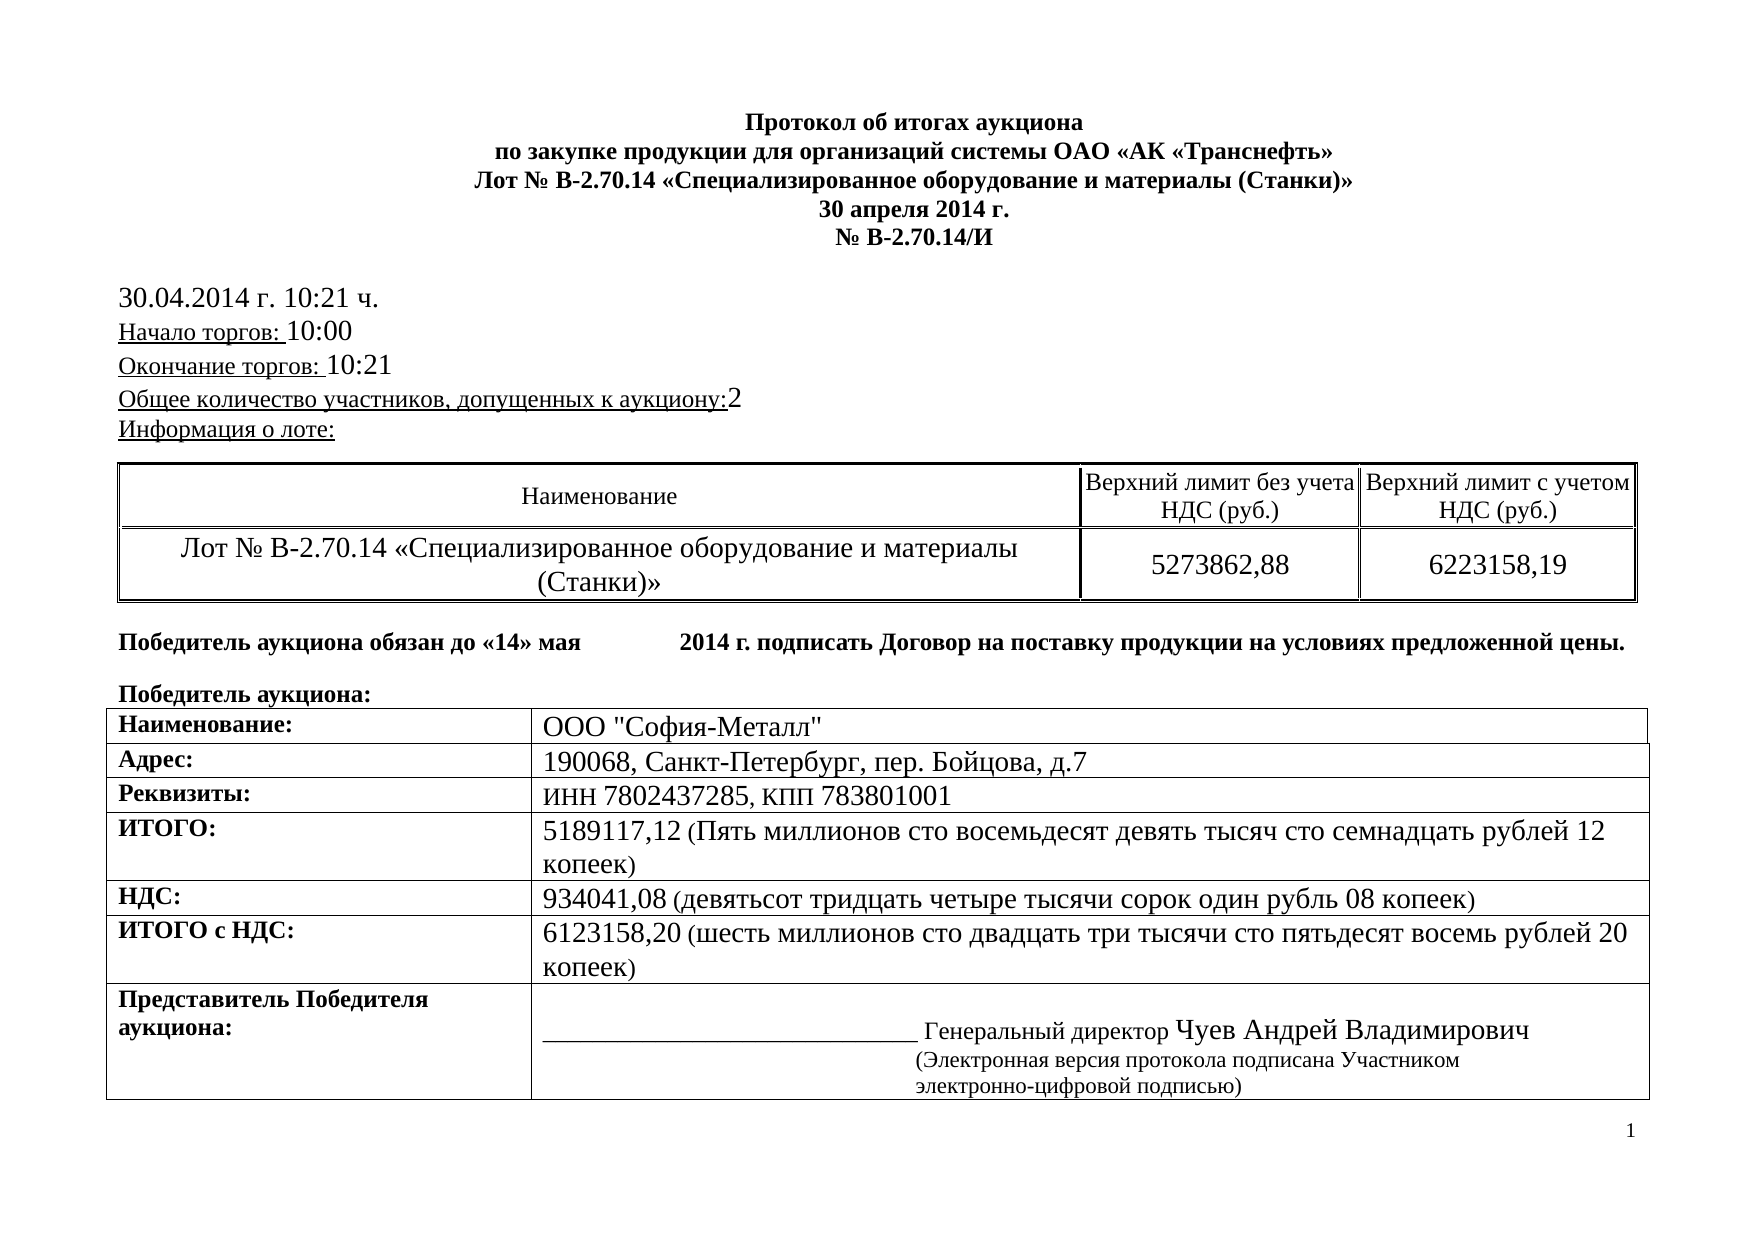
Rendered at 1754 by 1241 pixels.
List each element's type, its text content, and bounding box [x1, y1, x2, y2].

table_cell Адрес: [107, 744, 531, 777]
table_cell [1080, 529, 1359, 599]
table_cell НДС: [107, 881, 531, 914]
table_cell ИНН , КПП [532, 778, 1649, 812]
text Информация о лоте: [118, 414, 1636, 443]
table_cell () [532, 916, 1649, 983]
table_cell [118, 526, 1080, 599]
table_cell ИТОГО: [107, 813, 531, 880]
table_header Верхний лимит с учетом НДС (руб.) [1360, 465, 1634, 526]
title № [118, 222, 1636, 251]
table_cell Реквизиты: [107, 778, 531, 812]
table_header [532, 709, 1647, 743]
title Протокол об итогах аукциона [118, 107, 1636, 136]
table_cell Представитель Победителя аукциона: [107, 984, 531, 1099]
table_cell () [532, 881, 1649, 914]
title по закупке продукции для организаций системы ОАО «АК «Транснефть» [118, 136, 1636, 165]
table_header Верхний лимит без учета НДС (руб.) [1080, 465, 1359, 526]
text Общее количество участников, допущенных к аукциону: [118, 381, 1636, 414]
table_header Наименование [120, 465, 1080, 526]
text Начало торгов: [118, 313, 1636, 347]
table_cell () [532, 813, 1649, 880]
table_cell ИТОГО с НДС: [107, 916, 531, 983]
text Победитель аукциона обязан до «14» мая 2014 г. подписать Договор на поставку продукции на условиях предложенной цены. [118, 627, 1636, 655]
table_cell ______________________________ Генеральный директор (Электронная версия протокола подписана Участником электронно-цифровой подписью) [532, 984, 1649, 1099]
text Окончание торгов: [118, 347, 1636, 381]
table_header Наименование: [107, 709, 531, 743]
text Победитель аукциона: [118, 679, 1636, 708]
table_cell [1360, 526, 1636, 599]
table_cell [532, 744, 1649, 777]
